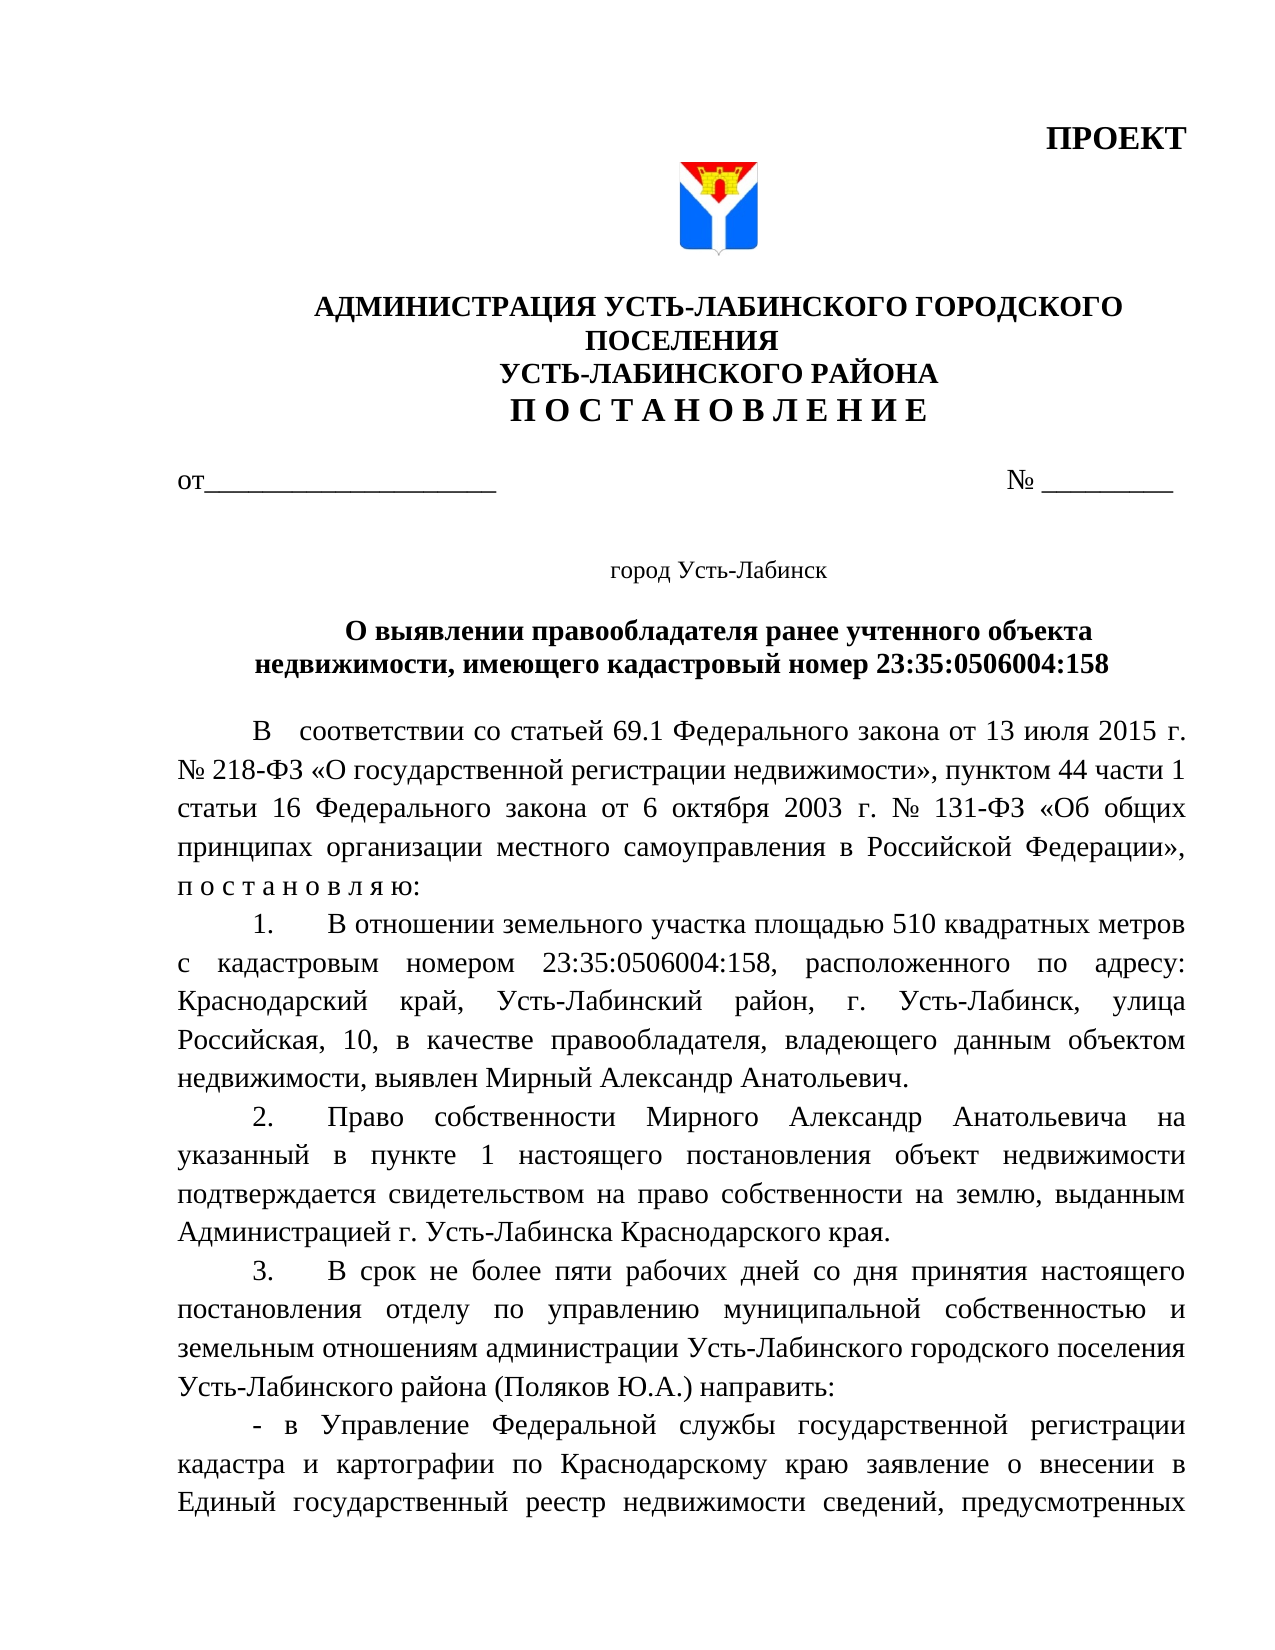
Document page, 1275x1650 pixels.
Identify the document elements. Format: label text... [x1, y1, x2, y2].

text УСТЬ-ЛАБИНСКОГО РАЙОНА [171, 356, 1192, 390]
text 1. В отношении земельного участка площадью 510 квадратных метров с кадастровым номером 23:35:0506004:158, расположенного по адресу: Краснодарский край, Усть-Лабинский район, г. Усть-Лабинск, улица Российская, 10, в качестве правообладателя, владеющего данным объектом недвижимости, выявлен Мирный Александр Анатольевич. [177, 906, 1186, 1094]
text город Усть-Лабинск [177, 555, 1186, 584]
text ПРОЕКТ [177, 118, 1186, 156]
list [177, 1407, 1186, 1518]
text АДМИНИСТРАЦИЯ УСТЬ-ЛАБИНСКОГО ГОРОДСКОГО ПОСЕЛЕНИЯ [171, 289, 1192, 356]
text В соответствии со статьей 69.1 Федерального закона от 13 июля 2015 г. № 218-ФЗ «О государственной регистрации недвижимости», пунктом 44 части 1 статьи 16 Федерального закона от 6 октября 2003 г. № 131-ФЗ «Об общих принципах организации местного самоуправления в Российской Федерации», п о с т а н о в л я ю: [177, 713, 1186, 901]
text 2. Право собственности Мирного Александр Анатольевича на указанный в пункте 1 настоящего постановления объект недвижимости подтверждается свидетельством на право собственности на землю, выданным Администрацией г. Усть-Лабинска Краснодарского края. [177, 1099, 1186, 1248]
text от____________________ № _________ [177, 462, 1192, 495]
text П О С Т А Н О В Л Е Н И Е [171, 390, 1192, 428]
picture [679, 162, 758, 256]
text 3. В срок не более пяти рабочих дней со дня принятия настоящего постановления отделу по управлению муниципальной собственностью и земельным отношениям администрации Усть-Лабинского городского поселения Усть-Лабинского района (Поляков Ю.А.) направить: [177, 1253, 1186, 1402]
text О выявлении правообладателя ранее учтенного объекта недвижимости, имеющего кадастровый номер 23:35:0506004:158 [177, 613, 1186, 680]
